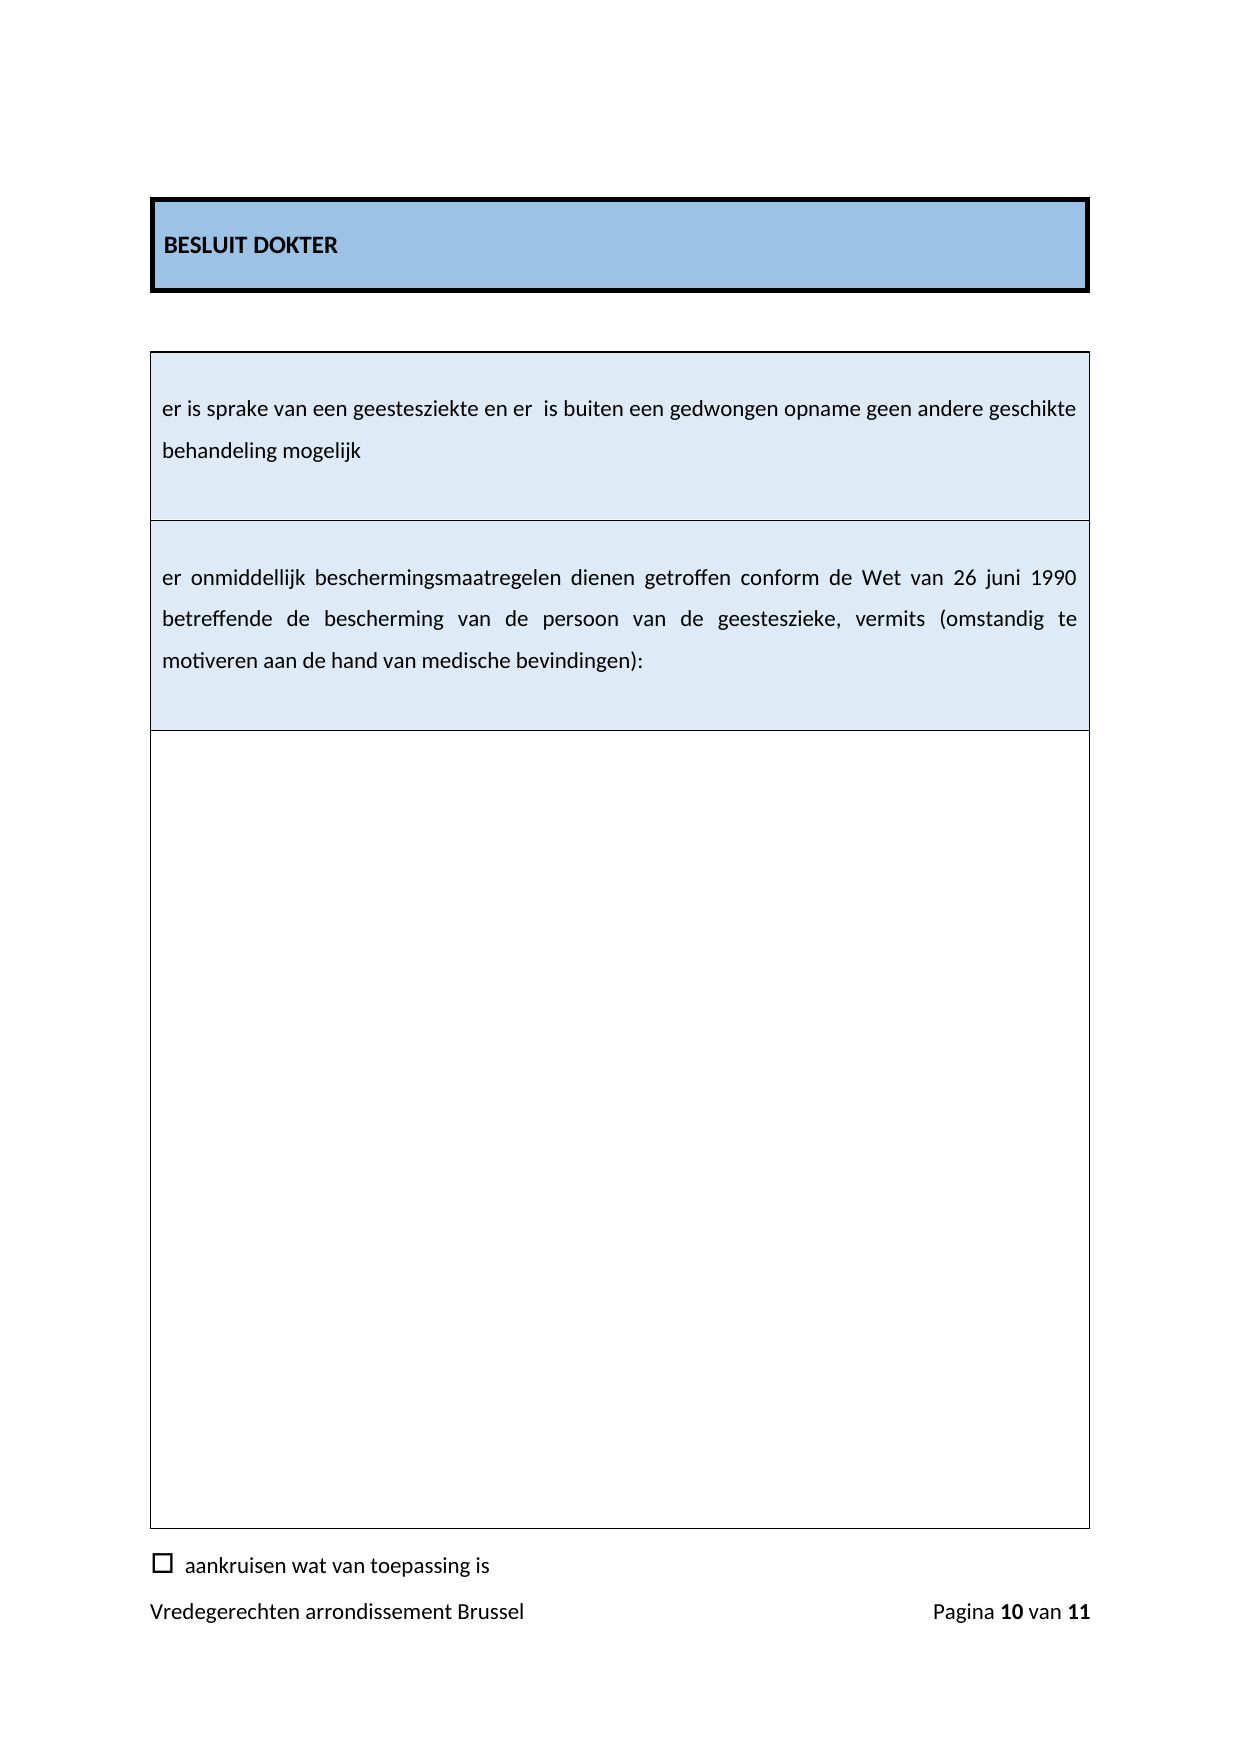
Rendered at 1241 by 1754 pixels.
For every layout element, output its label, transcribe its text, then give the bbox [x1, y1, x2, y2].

table_cell [151, 731, 1089, 1527]
table_header er is sprake van een geestesziekte en er is buiten een gedwongen opname geen andere geschikte behandeling mogelijk [151, 353, 1089, 519]
table_cell er onmiddellijk beschermingsmaatregelen dienen getroffen conform de Wet van 26 juni 1990 betreffende de bescherming van de persoon van de geesteszieke, vermits (omstandig te motiveren aan de hand van medische bevindingen): [151, 521, 1089, 730]
table_header BESLUIT DOKTER [155, 202, 1085, 288]
